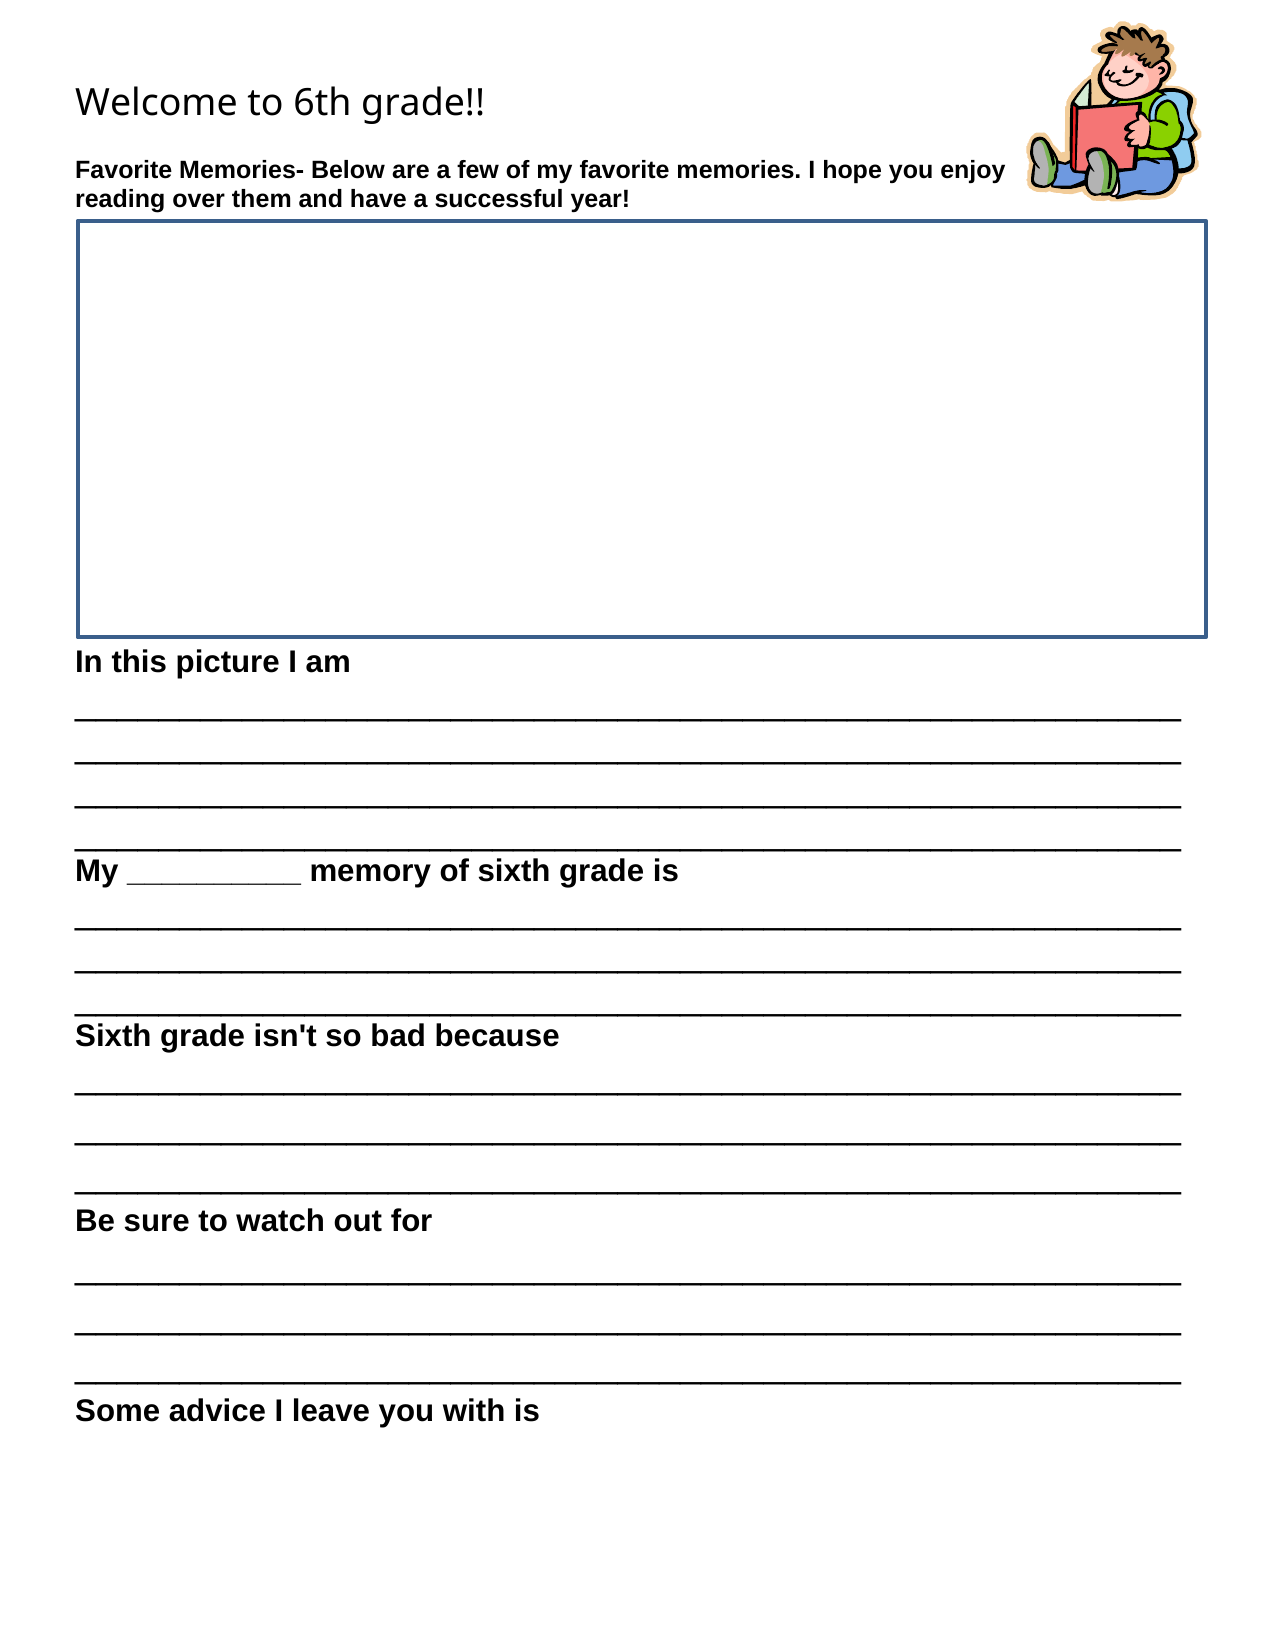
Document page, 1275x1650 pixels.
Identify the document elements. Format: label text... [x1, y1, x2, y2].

text In this picture I am [75, 643, 1200, 679]
text Favorite Memories- Below are a few of my favorite memories. I hope you enjoy reading over them and have a successful year! [75, 155, 1200, 212]
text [75, 1243, 1200, 1386]
text Be sure to watch out for [75, 1202, 1200, 1238]
text Sixth grade isn't so bad because [75, 1017, 1200, 1053]
text Some advice I leave you with is [75, 1392, 1200, 1428]
text My __________ memory of sixth grade is [75, 852, 1200, 888]
text Welcome to 6th grade!! [75, 75, 1200, 126]
text ____________________________________________________________________________________________________________________________________________________________________________________________________________________ [75, 679, 1200, 852]
